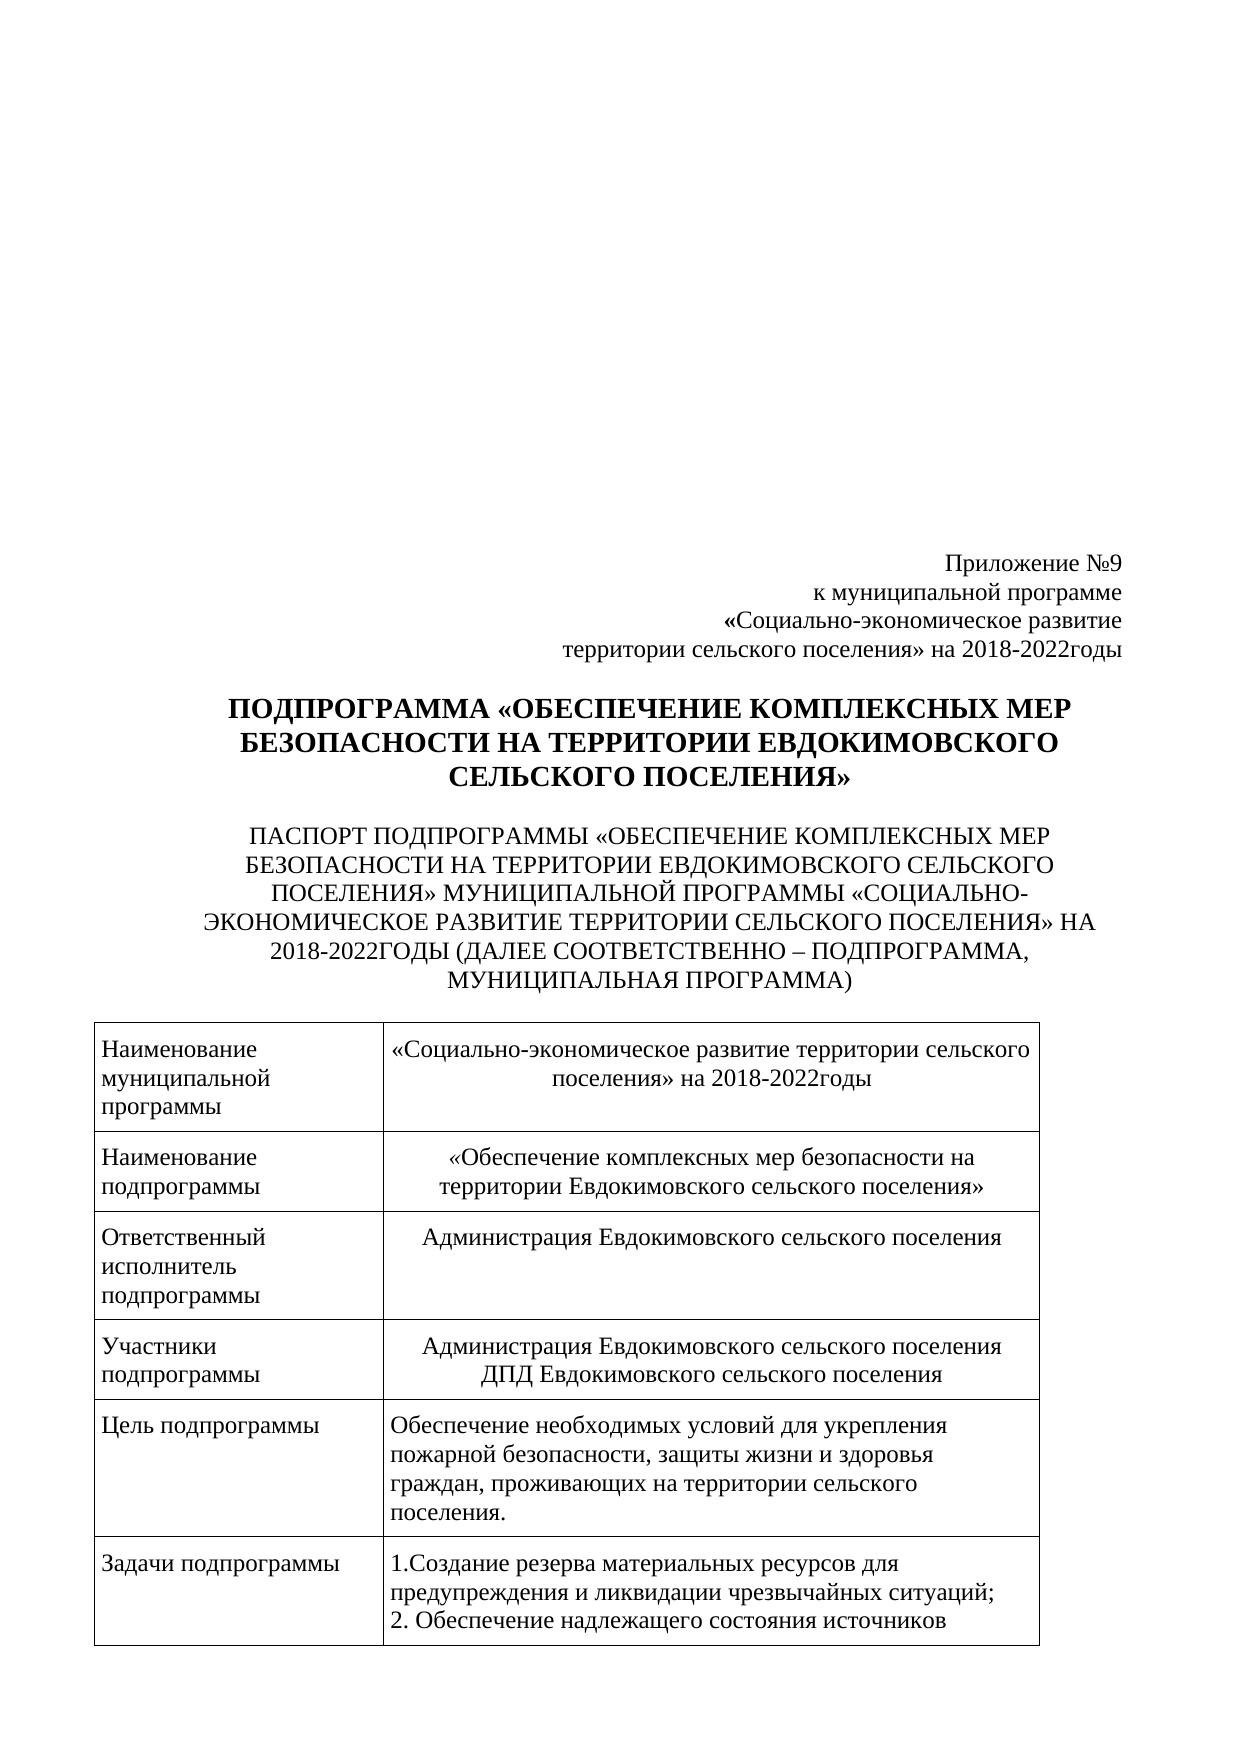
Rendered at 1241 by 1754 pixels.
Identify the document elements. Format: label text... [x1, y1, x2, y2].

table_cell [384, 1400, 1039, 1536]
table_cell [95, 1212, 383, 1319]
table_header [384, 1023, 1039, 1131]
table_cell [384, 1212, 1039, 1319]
text к муниципальной программе [177, 577, 1122, 605]
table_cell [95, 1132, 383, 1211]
text «Социально-экономическое развитие [177, 605, 1122, 634]
text Подпрограмма «Обеспечение комплексных мер безопасности на территории Евдокимовского сельского поселения» [177, 692, 1122, 792]
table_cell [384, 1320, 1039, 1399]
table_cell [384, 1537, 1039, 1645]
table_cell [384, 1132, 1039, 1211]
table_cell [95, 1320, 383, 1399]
text Приложение №9 [177, 548, 1122, 577]
text ПАСПОРТ ПОДПРОГРАММЫ «Обеспечение комплексных мер безопасности на территории Евдокимовского сельского поселения» муниципальной программы «Социально-экономическое развитие территории сельского поселения» на 2018-2022годы (далее соответственно – подпрограмма, муниципальная программа) [177, 821, 1122, 993]
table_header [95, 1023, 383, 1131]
text территории сельского поселения» на 2018-2022годы [177, 634, 1122, 663]
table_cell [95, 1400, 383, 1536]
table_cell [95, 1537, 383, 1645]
